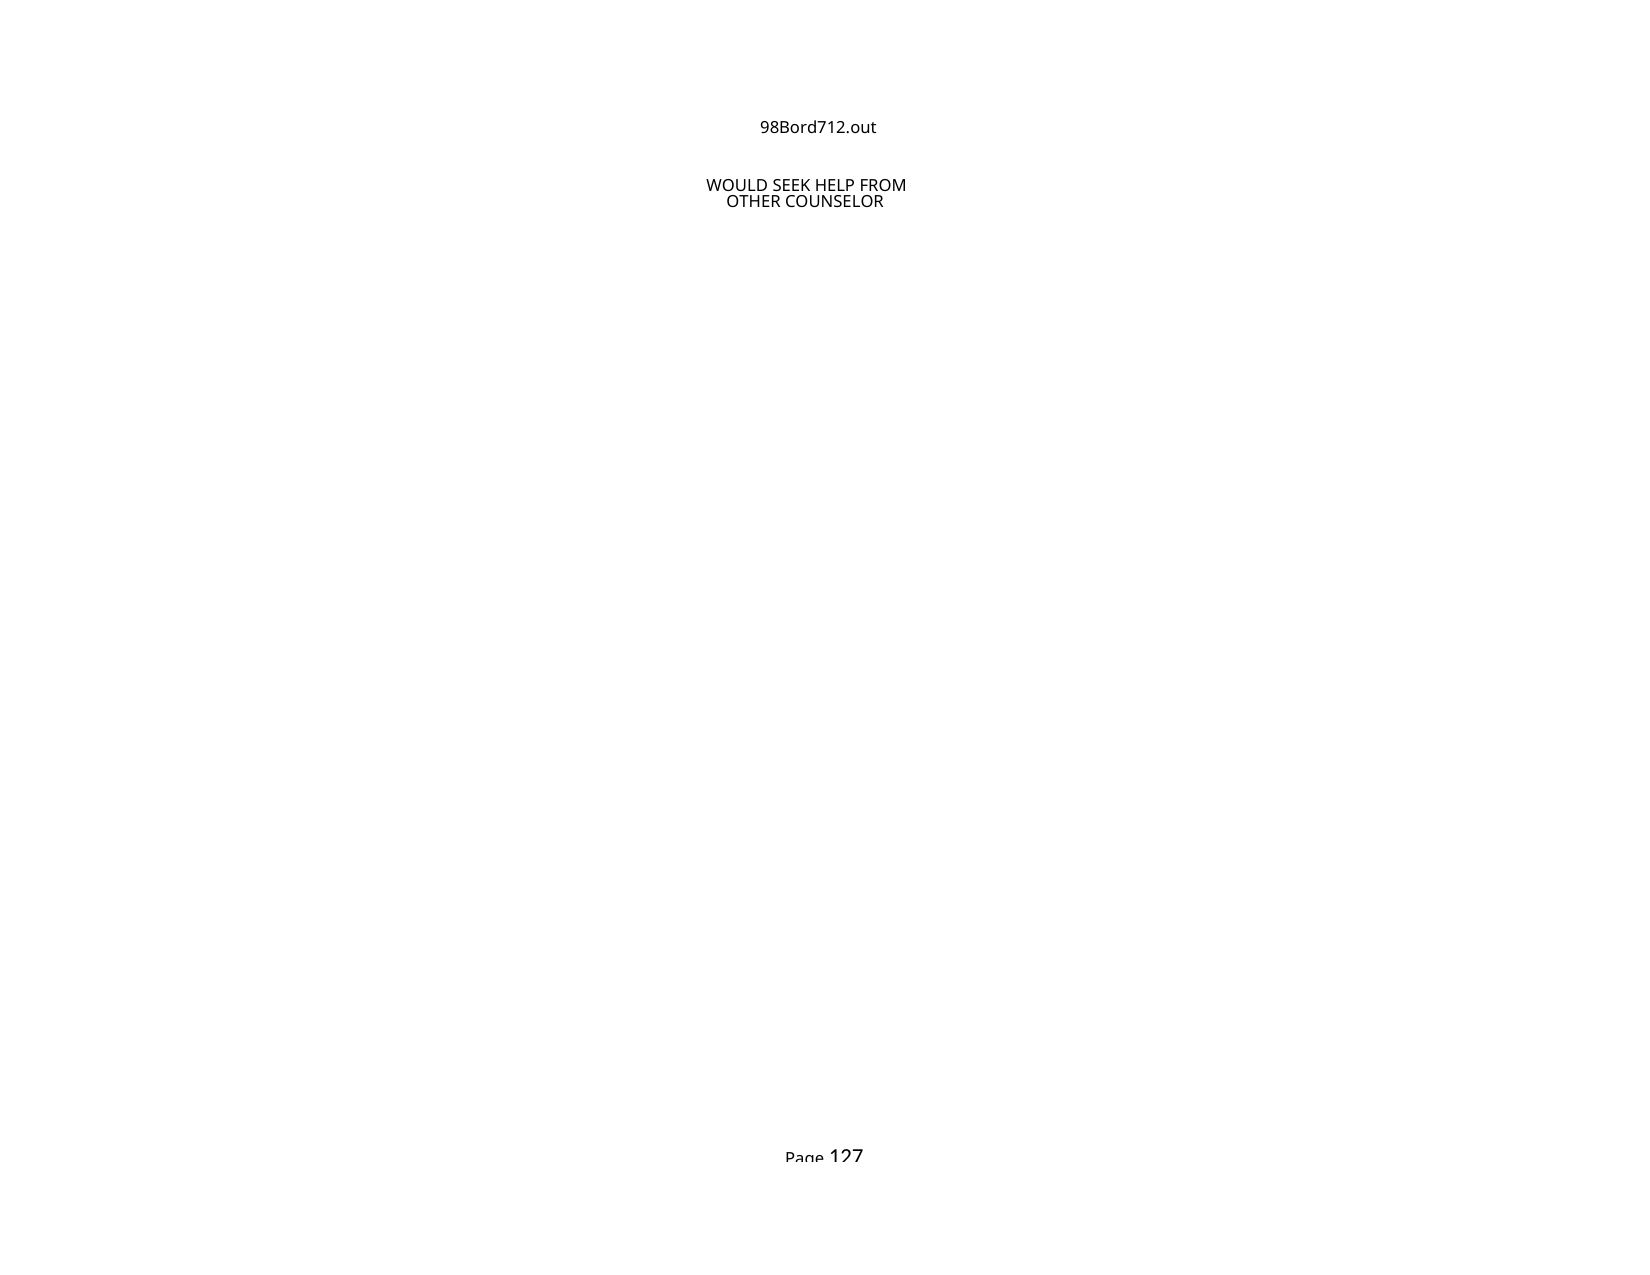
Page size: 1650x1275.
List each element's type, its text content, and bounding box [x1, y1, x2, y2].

text WOULD SEEK HELP FROM OTHER COUNSELOR [706, 178, 911, 211]
